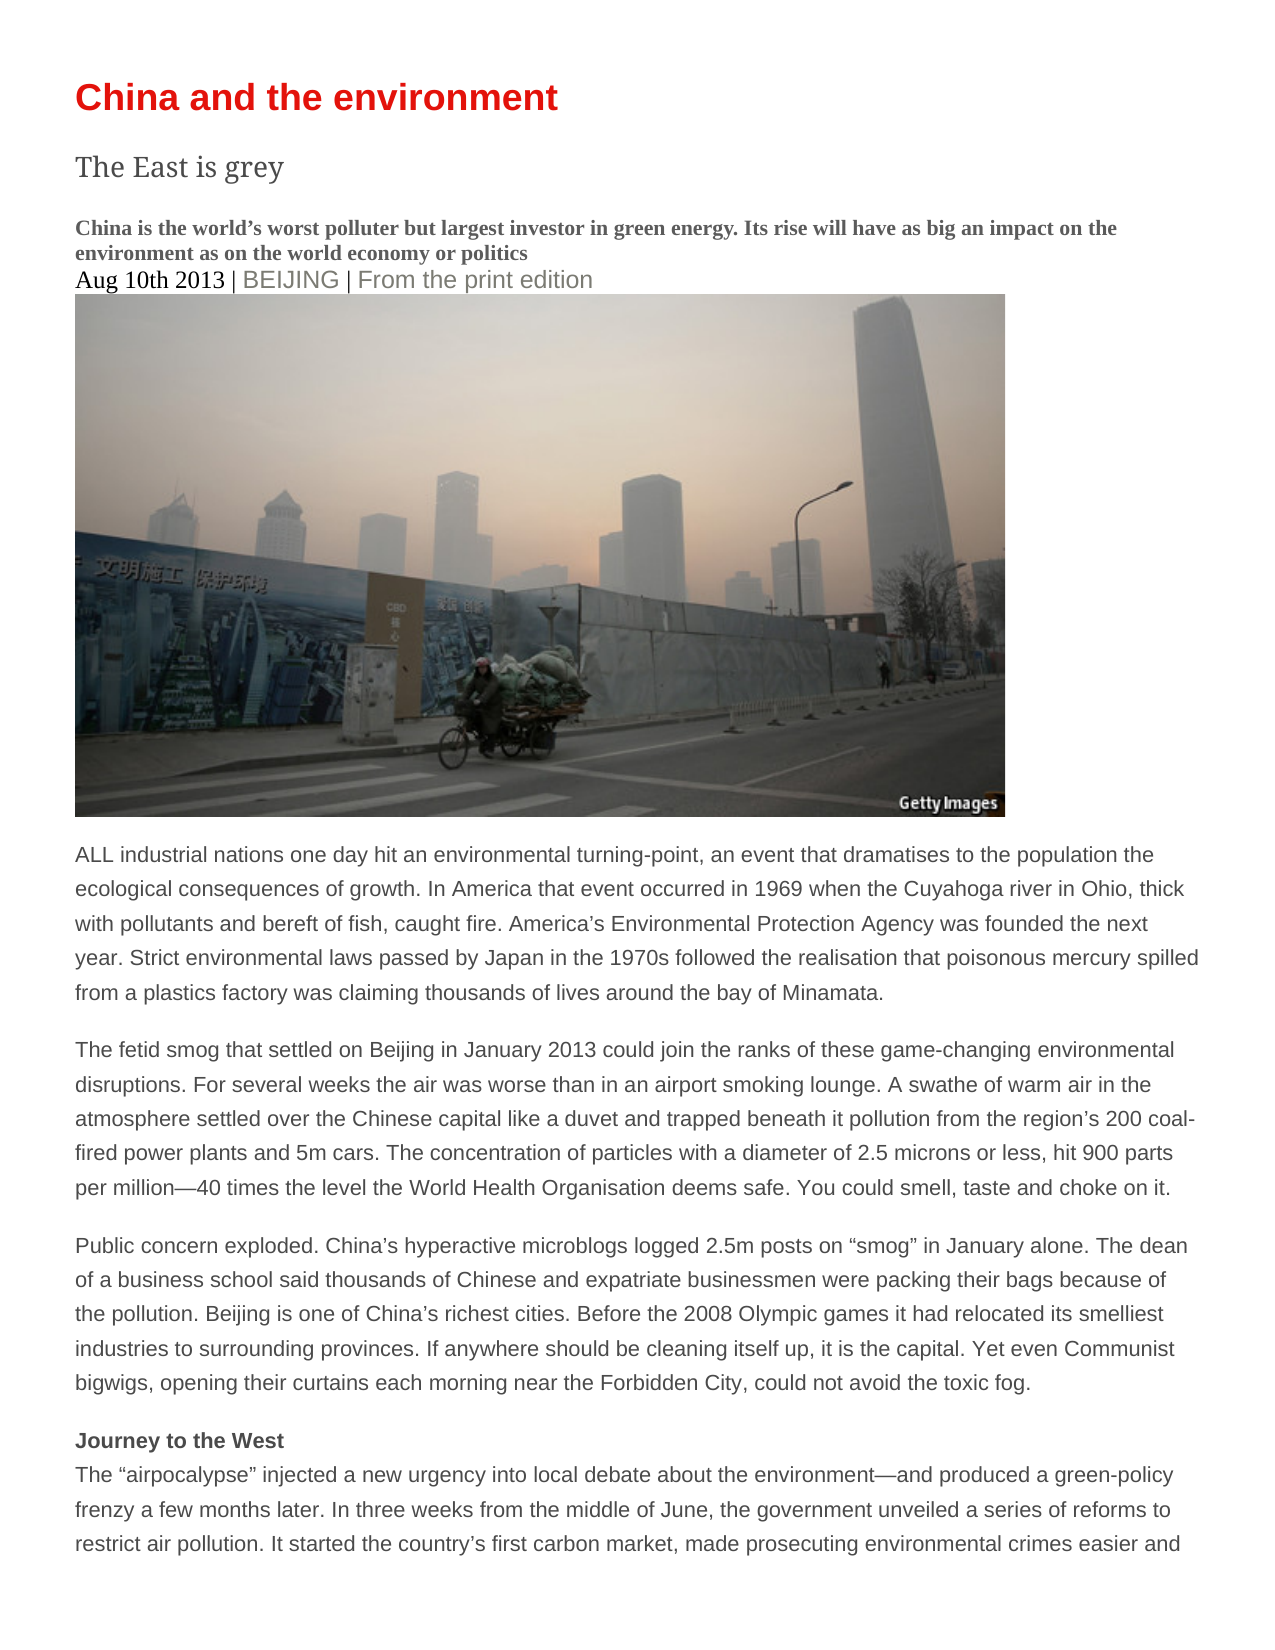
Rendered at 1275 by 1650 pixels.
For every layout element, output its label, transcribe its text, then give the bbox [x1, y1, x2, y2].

text Journey to the West [75, 1419, 1200, 1453]
text China is the world’s worst polluter but largest investor in green energy. Its rise will have as big an impact on the environment as on the world economy or politics [75, 215, 1200, 265]
text Public concern exploded. China’s hyperactive microblogs logged 2.5m posts on “smog” in January alone. The dean of a business school said thousands of Chinese and expatriate businessmen were packing their bags because of the pollution. Beijing is one of China’s richest cities. Before the 2008 Olympic games it had relocated its smelliest industries to surrounding provinces. If anywhere should be cleaning itself up, it is the capital. Yet even Communist bigwigs, opening their curtains each morning near the Forbidden City, could not avoid the toxic fog. [75, 1223, 1200, 1395]
text China and the environment [75, 75, 1200, 118]
text The fetid smog that settled on Beijing in January 2013 could join the ranks of these game-changing environmental disruptions. For several weeks the air was worse than in an airport smoking lounge. A swathe of warm air in the atmosphere settled over the Chinese capital like a duvet and trapped beneath it pollution from the region’s 200 coal-fired power plants and 5m cars. The concentration of particles with a diameter of 2.5 microns or less, hit 900 parts per million—40 times the level the World Health Organisation deems safe. You could smell, taste and choke on it. [75, 1028, 1200, 1200]
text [75, 1453, 1200, 1556]
text The East is grey [75, 147, 1200, 186]
text Aug 10th 2013 | BEIJING | From the print edition [75, 265, 1200, 294]
picture [75, 294, 1005, 817]
text ALL industrial nations one day hit an environmental turning-point, an event that dramatises to the population the ecological consequences of growth. In America that event occurred in 1969 when the Cuyahoga river in Ohio, thick with pollutants and bereft of fish, caught fire. America’s Environmental Protection Agency was founded the next year. Strict environmental laws passed by Japan in the 1970s followed the realisation that poisonous mercury spilled from a plastics factory was claiming thousands of lives around the bay of Minamata. [75, 833, 1200, 1004]
